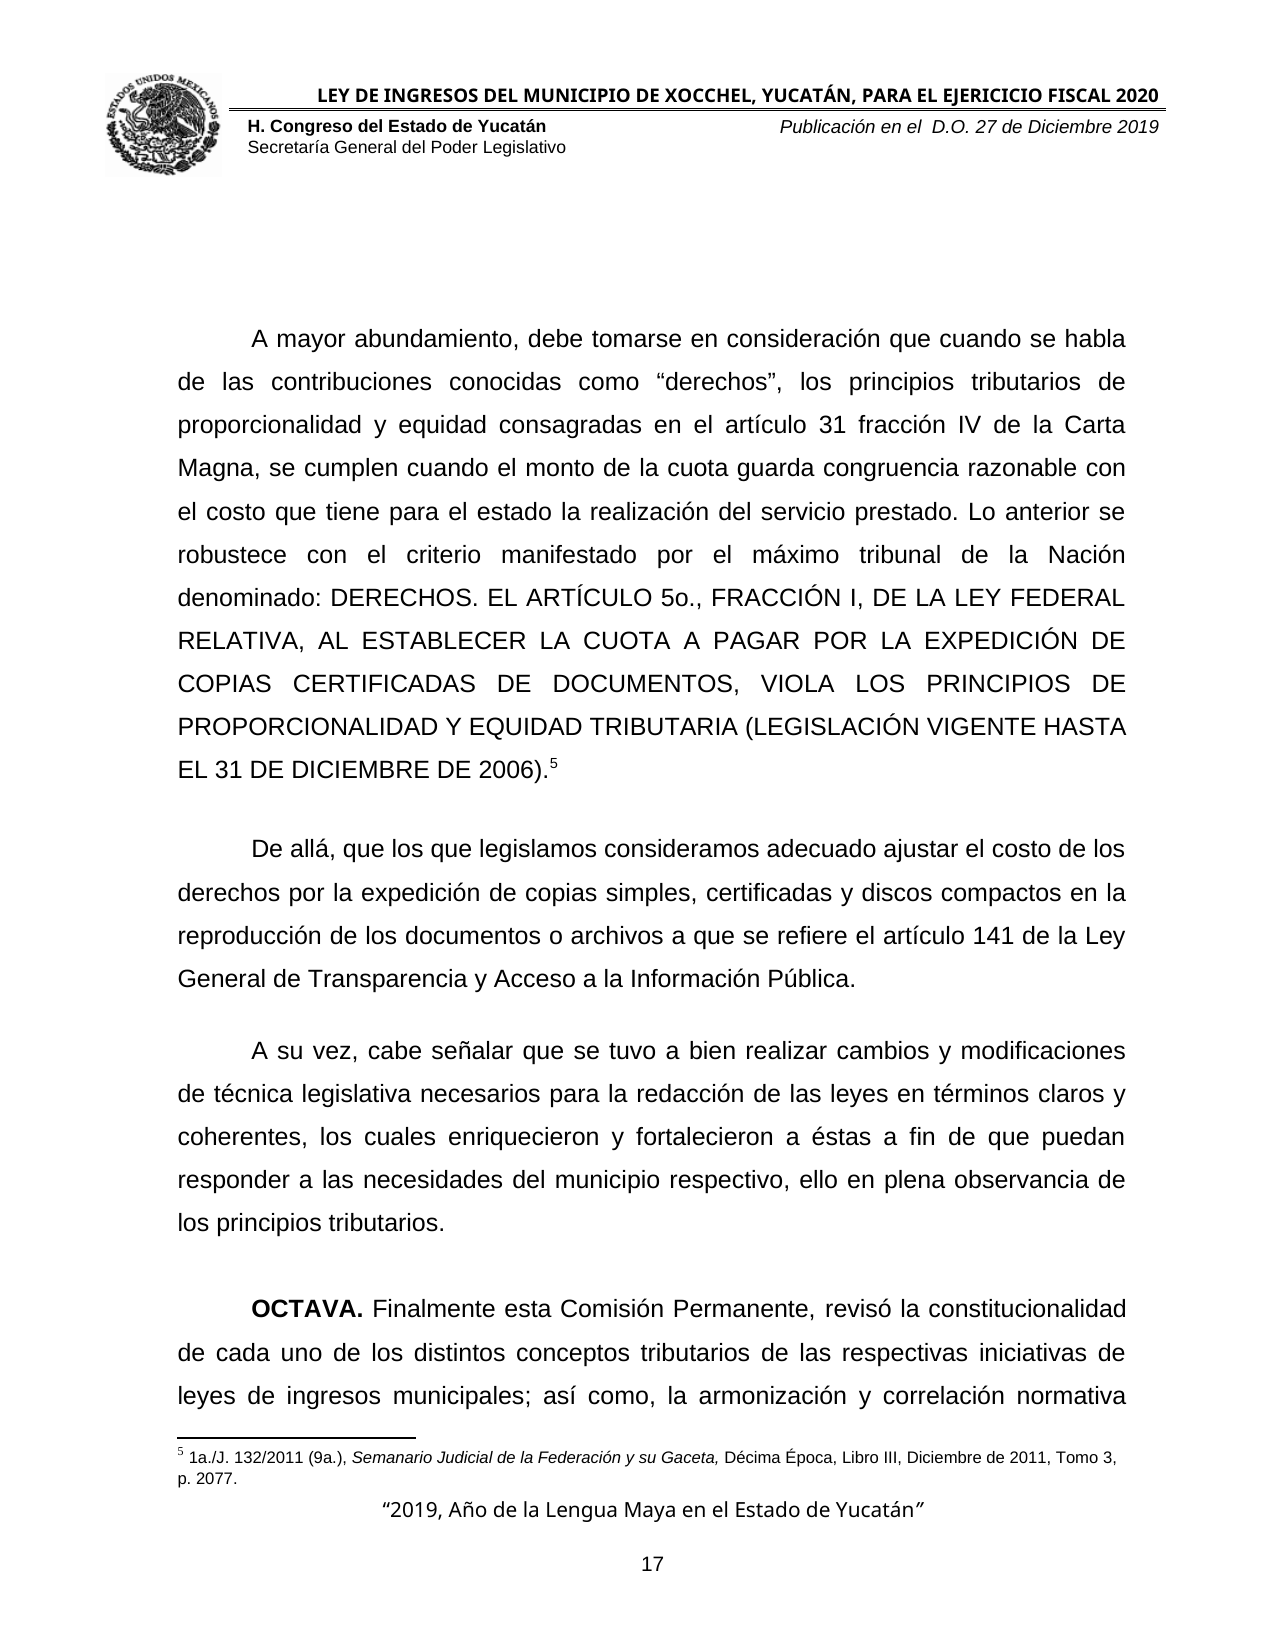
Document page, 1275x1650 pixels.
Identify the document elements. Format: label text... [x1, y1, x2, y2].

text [177, 1294, 1127, 1409]
text A mayor abundamiento, debe tomarse en consideración que cuando se habla de las contribuciones conocidas como “derechos”, los principios tributarios de proporcionalidad y equidad consagradas en el artículo 31 fracción IV de la Carta Magna, se cumplen cuando el monto de la cuota guarda congruencia razonable con el costo que tiene para el estado la realización del servicio prestado. Lo anterior se robustece con el criterio manifestado por el máximo tribunal de la Nación denominado: DERECHOS. EL ARTÍCULO 5o., FRACCIÓN I, DE LA LEY FEDERAL RELATIVA, AL ESTABLECER LA CUOTA A PAGAR POR LA EXPEDICIÓN DE COPIAS CERTIFICADAS DE DOCUMENTOS, VIOLA LOS PRINCIPIOS DE PROPORCIONALIDAD Y EQUIDAD TRIBUTARIA (LEGISLACIÓN VIGENTE HASTA EL 31 DE DICIEMBRE DE 2006). [177, 324, 1127, 784]
text De allá, que los que legislamos consideramos adecuado ajustar el costo de los derechos por la expedición de copias simples, certificadas y discos compactos en la reproducción de los documentos o archivos a que se refiere el artículo 141 de la Ley General de Transparencia y Acceso a la Información Pública. [177, 834, 1127, 992]
text A su vez, cabe señalar que se tuvo a bien realizar cambios y modificaciones de técnica legislativa necesarios para la redacción de las leyes en términos claros y coherentes, los cuales enriquecieron y fortalecieron a éstas a fin de que puedan responder a las necesidades del municipio respectivo, ello en plena observancia de los principios tributarios. [177, 1036, 1127, 1237]
